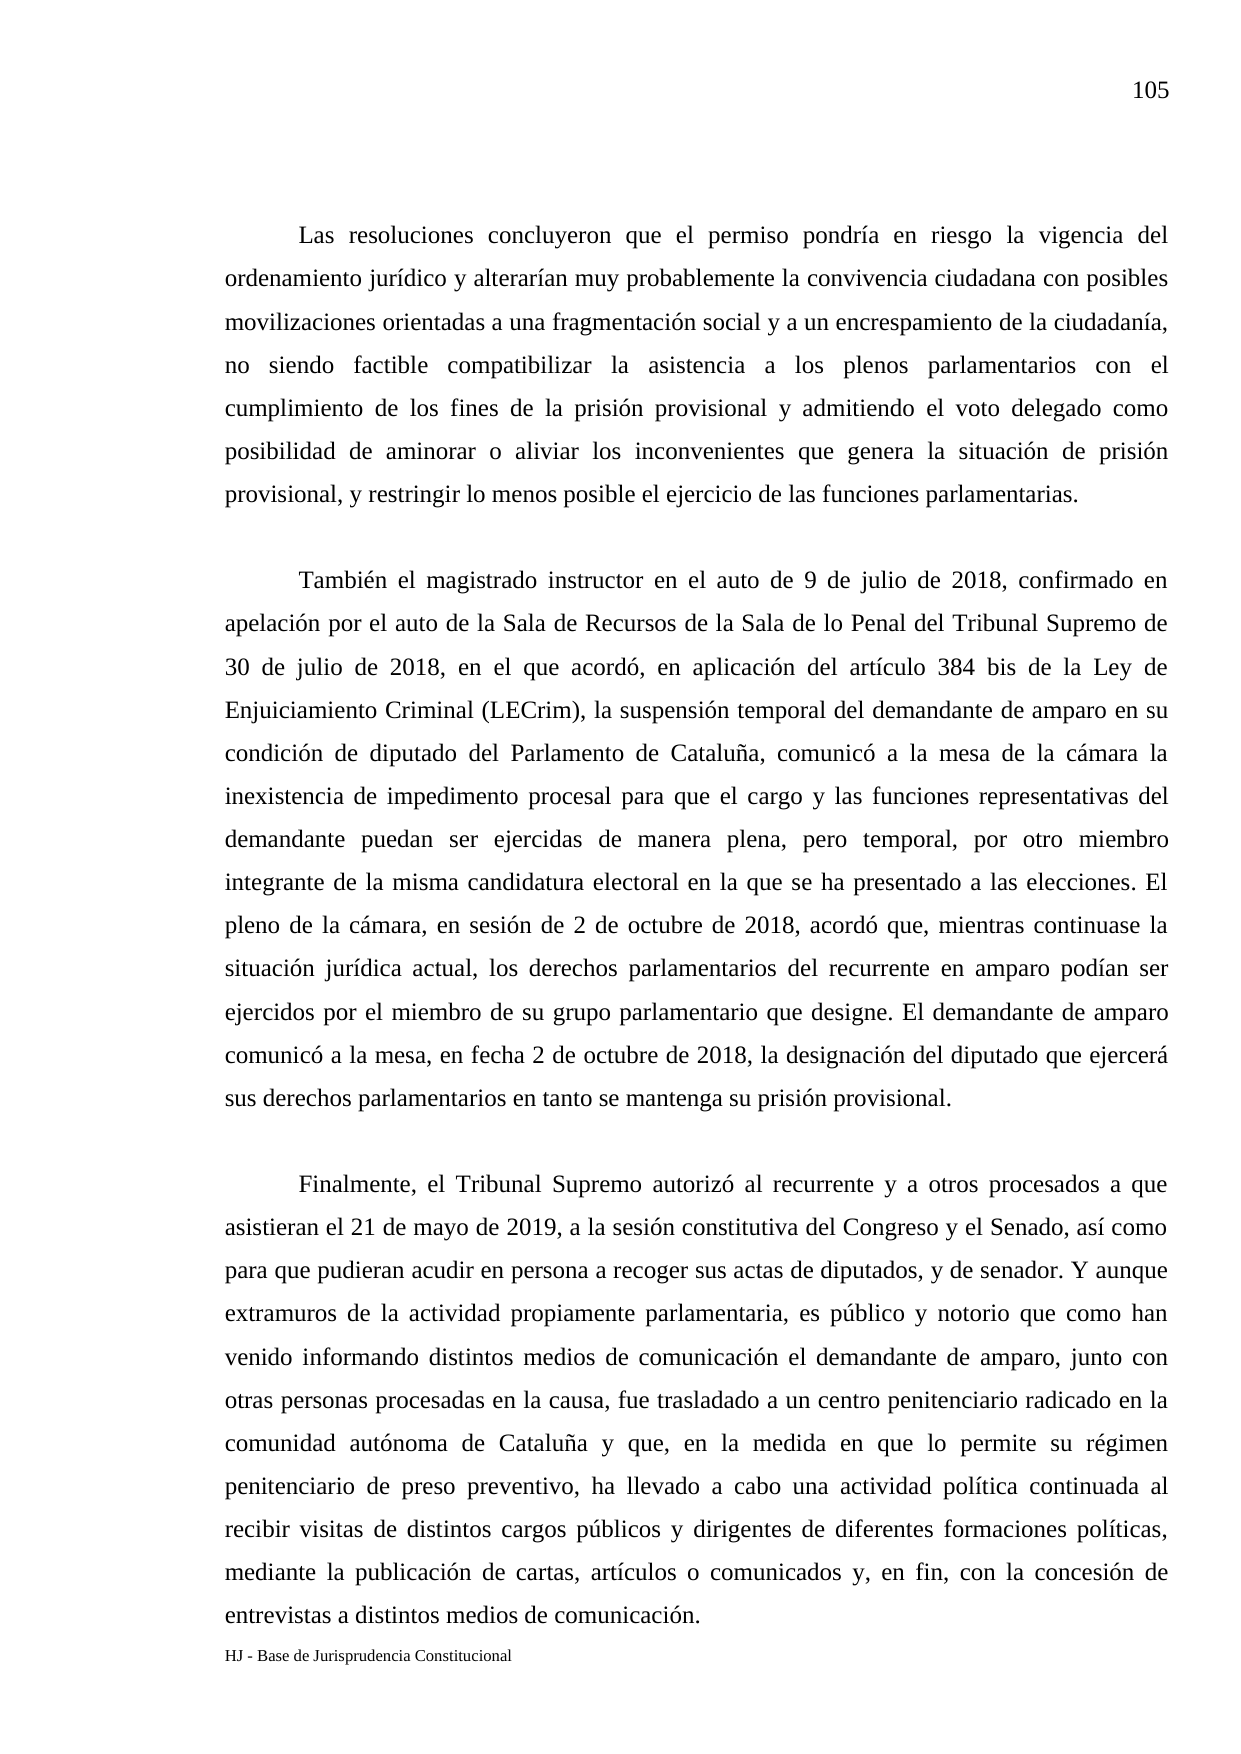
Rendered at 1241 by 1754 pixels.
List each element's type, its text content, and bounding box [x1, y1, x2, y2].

text Finalmente, el Tribunal Supremo autorizó al recurrente y a otros procesados a que asistieran el 21 de mayo de 2019, a la sesión constitutiva del Congreso y el Senado, así como para que pudieran acudir en persona a recoger sus actas de diputados, y de senador. Y aunque extramuros de la actividad propiamente parlamentaria, es público y notorio que como han venido informando distintos medios de comunicación el demandante de amparo, junto con otras personas procesadas en la causa, fue trasladado a un centro penitenciario radicado en la comunidad autónoma de Cataluña y que, en la medida en que lo permite su régimen penitenciario de preso preventivo, ha llevado a cabo una actividad política continuada al recibir visitas de distintos cargos públicos y dirigentes de diferentes formaciones políticas, mediante la publicación de cartas, artículos o comunicados y, en fin, con la concesión de entrevistas a distintos medios de comunicación. [224, 1169, 1169, 1629]
text También el magistrado instructor en el auto de 9 de julio de 2018, confirmado en apelación por el auto de la Sala de Recursos de la Sala de lo Penal del Tribunal Supremo de 30 de julio de 2018, en el que acordó, en aplicación del artículo 384 bis de la Ley de Enjuiciamiento Criminal (LECrim), la suspensión temporal del demandante de amparo en su condición de diputado del Parlamento de Cataluña, comunicó a la mesa de la cámara la inexistencia de impedimento procesal para que el cargo y las funciones representativas del demandante puedan ser ejercidas de manera plena, pero temporal, por otro miembro integrante de la misma candidatura electoral en la que se ha presentado a las elecciones. El pleno de la cámara, en sesión de 2 de octubre de 2018, acordó que, mientras continuase la situación jurídica actual, los derechos parlamentarios del recurrente en amparo podían ser ejercidos por el miembro de su grupo parlamentario que designe. El demandante de amparo comunicó a la mesa, en fecha 2 de octubre de 2018, la designación del diputado que ejercerá sus derechos parlamentarios en tanto se mantenga su prisión provisional. [224, 565, 1169, 1112]
text Las resoluciones concluyeron que el permiso pondría en riesgo la vigencia del ordenamiento jurídico y alterarían muy probablemente la convivencia ciudadana con posibles movilizaciones orientadas a una fragmentación social y a un encrespamiento de la ciudadanía, no siendo factible compatibilizar la asistencia a los plenos parlamentarios con el cumplimiento de los fines de la prisión provisional y admitiendo el voto delegado como posibilidad de aminorar o aliviar los inconvenientes que genera la situación de prisión provisional, y restringir lo menos posible el ejercicio de las funciones parlamentarias. [224, 220, 1169, 508]
